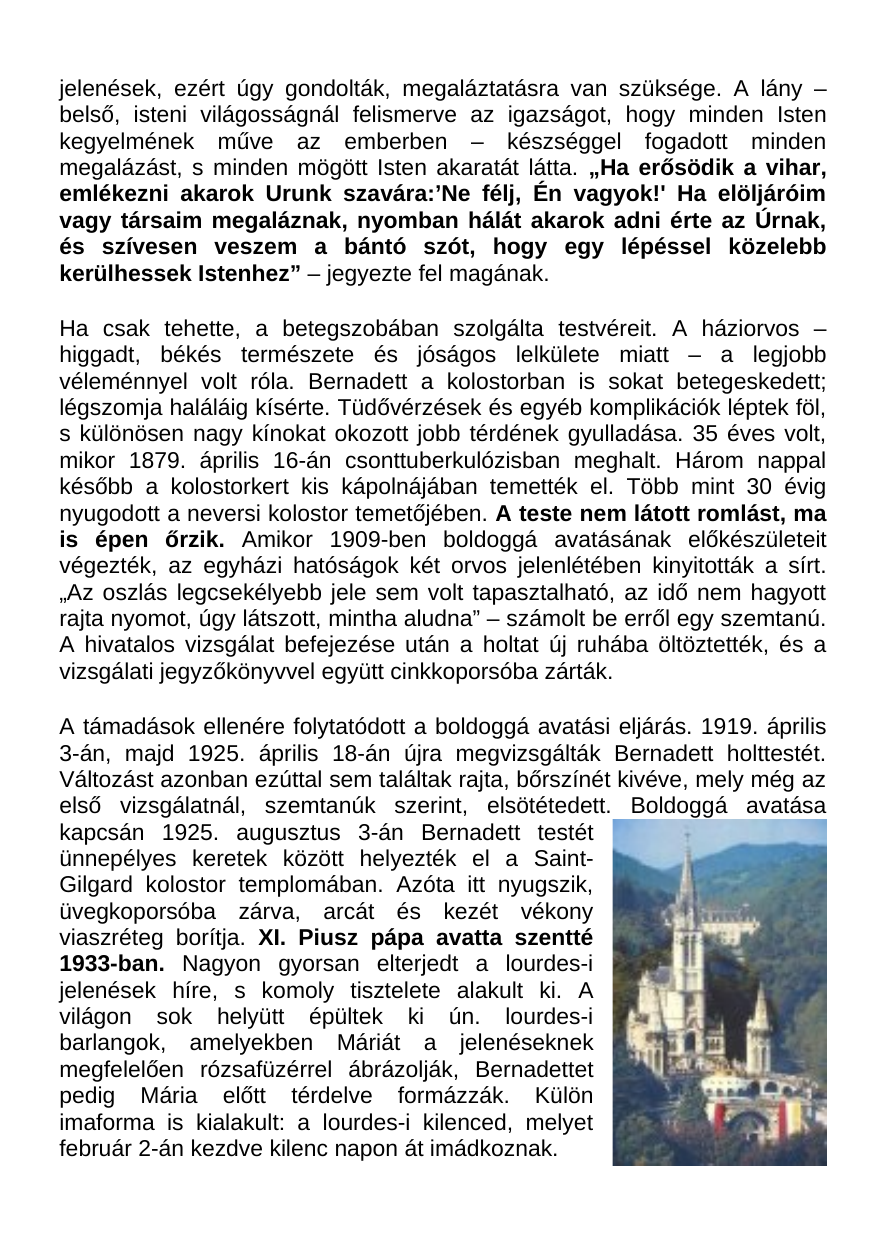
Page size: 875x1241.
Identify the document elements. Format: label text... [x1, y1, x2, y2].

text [59, 75, 827, 286]
picture [612, 819, 827, 1166]
text A támadások ellenére folytatódott a boldoggá avatási eljárás. 1919. április 3-án, majd 1925. április 18-án újra megvizsgálták Bernadett holttestét. Változást azonban ezúttal sem találtak rajta, bőrszínét kivéve, mely még az első vizsgálatnál, szemtanúk szerint, elsötétedett. Boldoggá avatása kapcsán 1925. augusztus 3-án Bernadett testét ünnepélyes keretek között helyezték el a Saint-Gilgard kolostor templomában. Azóta itt nyugszik, üvegkoporsóba zárva, arcát és kezét vékony viaszréteg borítja. XI. Piusz pápa avatta szentté 1933-ban. Nagyon gyorsan elterjedt a lourdes-i jelenések híre, s komoly tisztelete alakult ki. A világon sok helyütt épültek ki ún. lourdes-i barlangok, amelyekben Máriát a jelenéseknek megfelelően rózsafüzérrel ábrázolják, Bernadettet pedig Mária előtt térdelve formázzák. Külön imaforma is kialakult: a lourdes-i kilenced, melyet február 2-án kezdve kilenc napon át imádkoznak. [59, 713, 827, 1161]
text Ha csak tehette, a betegszobában szolgálta testvéreit. A háziorvos – higgadt, békés természete és jóságos lelkülete miatt – a legjobb véleménnyel volt róla. Bernadett a kolostorban is sokat betegeskedett; légszomja haláláig kísérte. Tüdővérzések és egyéb komplikációk léptek föl, s különösen nagy kínokat okozott jobb térdének gyulladása. 35 éves volt, mikor 1879. április 16-án csonttuberkulózisban meghalt. Három nappal később a kolostorkert kis kápolnájában temették el. Több mint 30 évig nyugodott a neversi kolostor temetőjében. A teste nem látott romlást, ma is épen őrzik. Amikor 1909-ben boldoggá avatásának előkészületeit végezték, az egyházi hatóságok két orvos jelenlétében kinyitották a sírt. „Az oszlás legcsekélyebb jele sem volt tapasztalható, az idő nem hagyott rajta nyomot, úgy látszott, mintha aludna” – számolt be erről egy szemtanú. A hivatalos vizsgálat befejezése után a holtat új ruhába öltöztették, és a vizsgálati jegyzőkönyvvel együtt cinkkoporsóba zárták. [59, 315, 827, 684]
